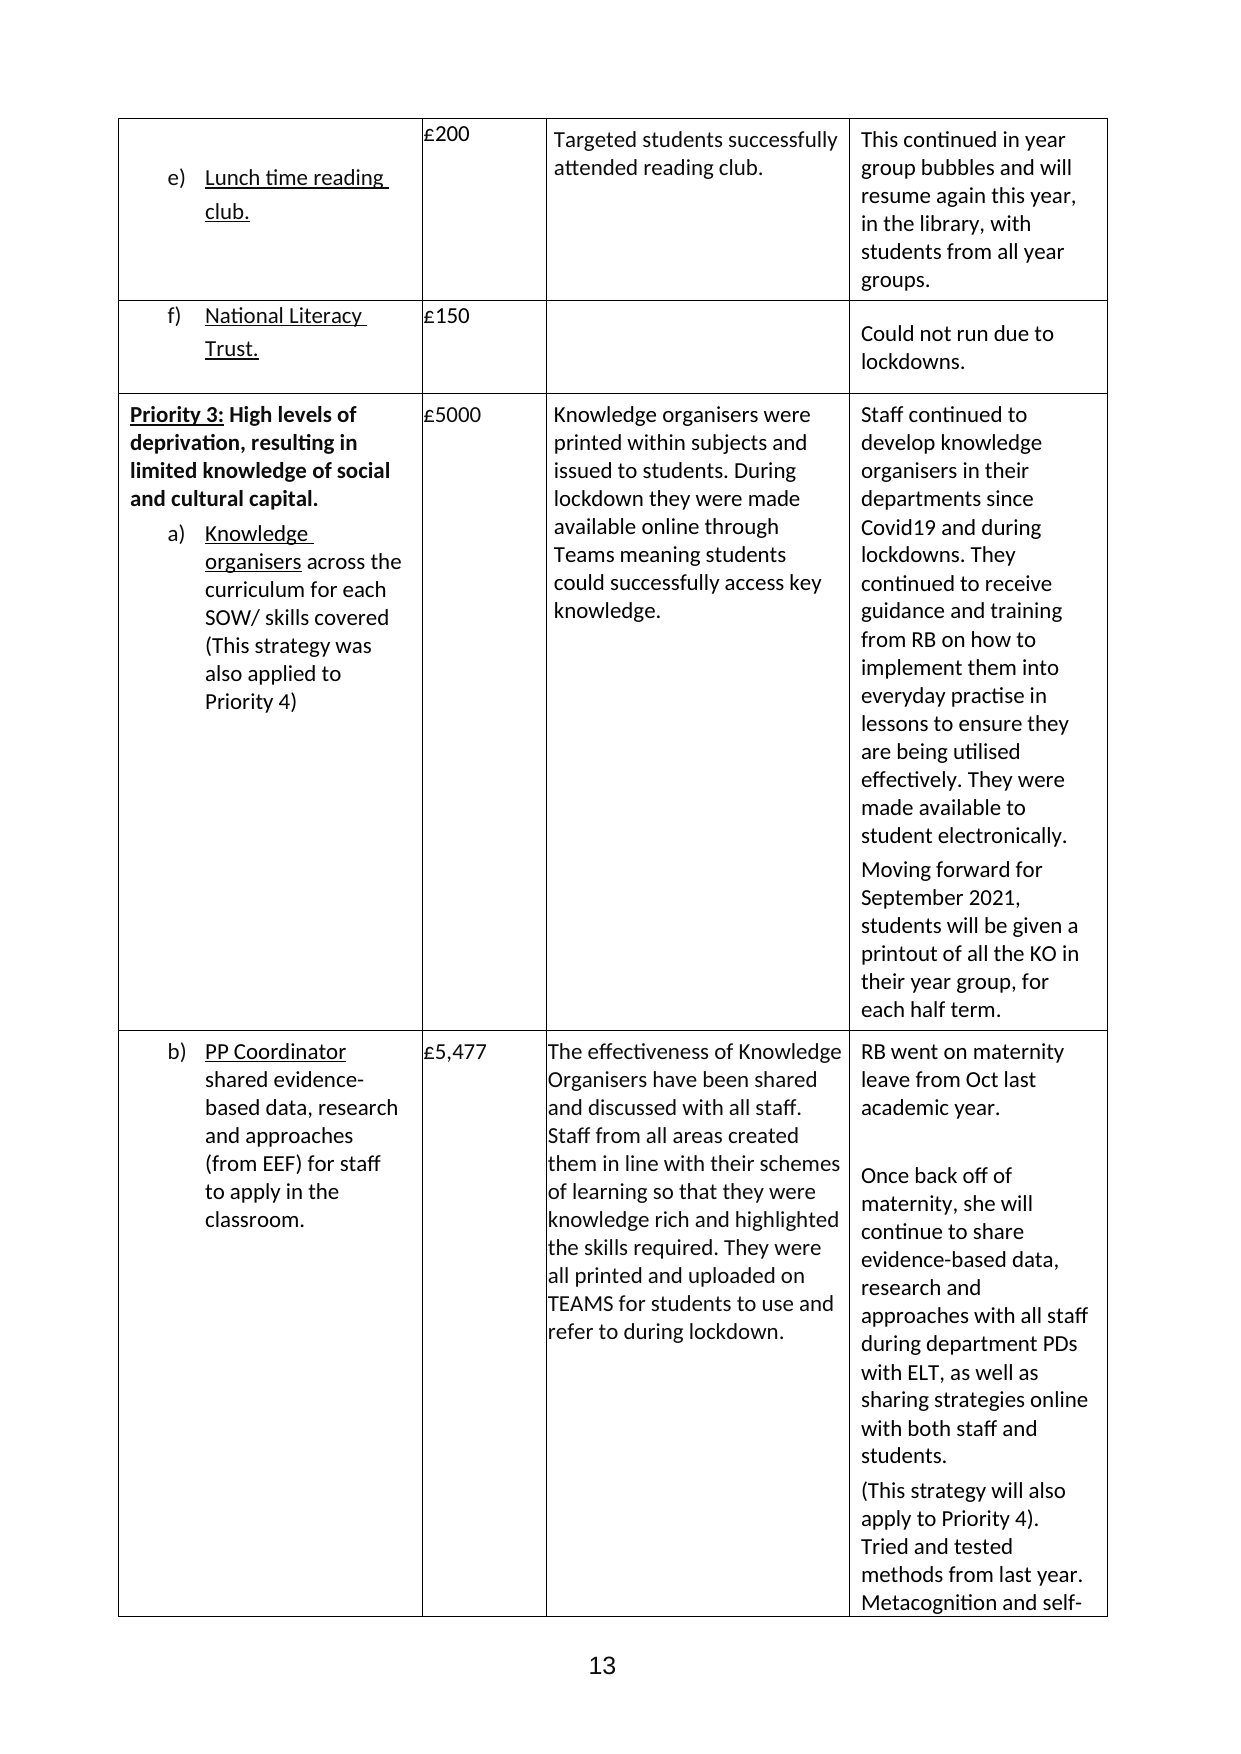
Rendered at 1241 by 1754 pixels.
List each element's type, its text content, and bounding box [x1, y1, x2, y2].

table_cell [850, 1031, 1107, 1616]
table_cell £5,477 [423, 1031, 546, 1616]
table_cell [547, 1031, 849, 1616]
table_cell National Literacy Trust. [119, 301, 422, 393]
table_cell This continued in year group bubbles and will resume again this year, in the library, with students from all year groups. [850, 119, 1107, 300]
table_cell £200 [423, 119, 546, 300]
table_cell £5000 [423, 394, 546, 1029]
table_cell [119, 1031, 422, 1616]
table_cell Staff continued to develop knowledge organisers in their departments since Covid19 and during lockdowns. They continued to receive guidance and training from RB on how to implement them into everyday practise in lessons to ensure they are being utilised effectively. They were made available to student electronically. Moving forward for September 2021, students will be given a printout of all the KO in their year group, for each half term. [850, 394, 1107, 1029]
table_cell [547, 301, 849, 393]
table_cell Priority 3: High levels of deprivation, resulting in limited knowledge of social and cultural capital. Knowledge organisers across the curriculum for each SOW/ skills covered (This strategy was also applied to Priority 4) [119, 394, 422, 1029]
table_cell Knowledge organisers were printed within subjects and issued to students. During lockdown they were made available online through Teams meaning students could successfully access key knowledge. [547, 394, 849, 1029]
table_cell Lunch time reading club. [119, 119, 422, 300]
table_cell Could not run due to lockdowns. [850, 301, 1107, 393]
table_cell Targeted students successfully attended reading club. [547, 119, 849, 300]
table_cell £150 [423, 301, 546, 393]
